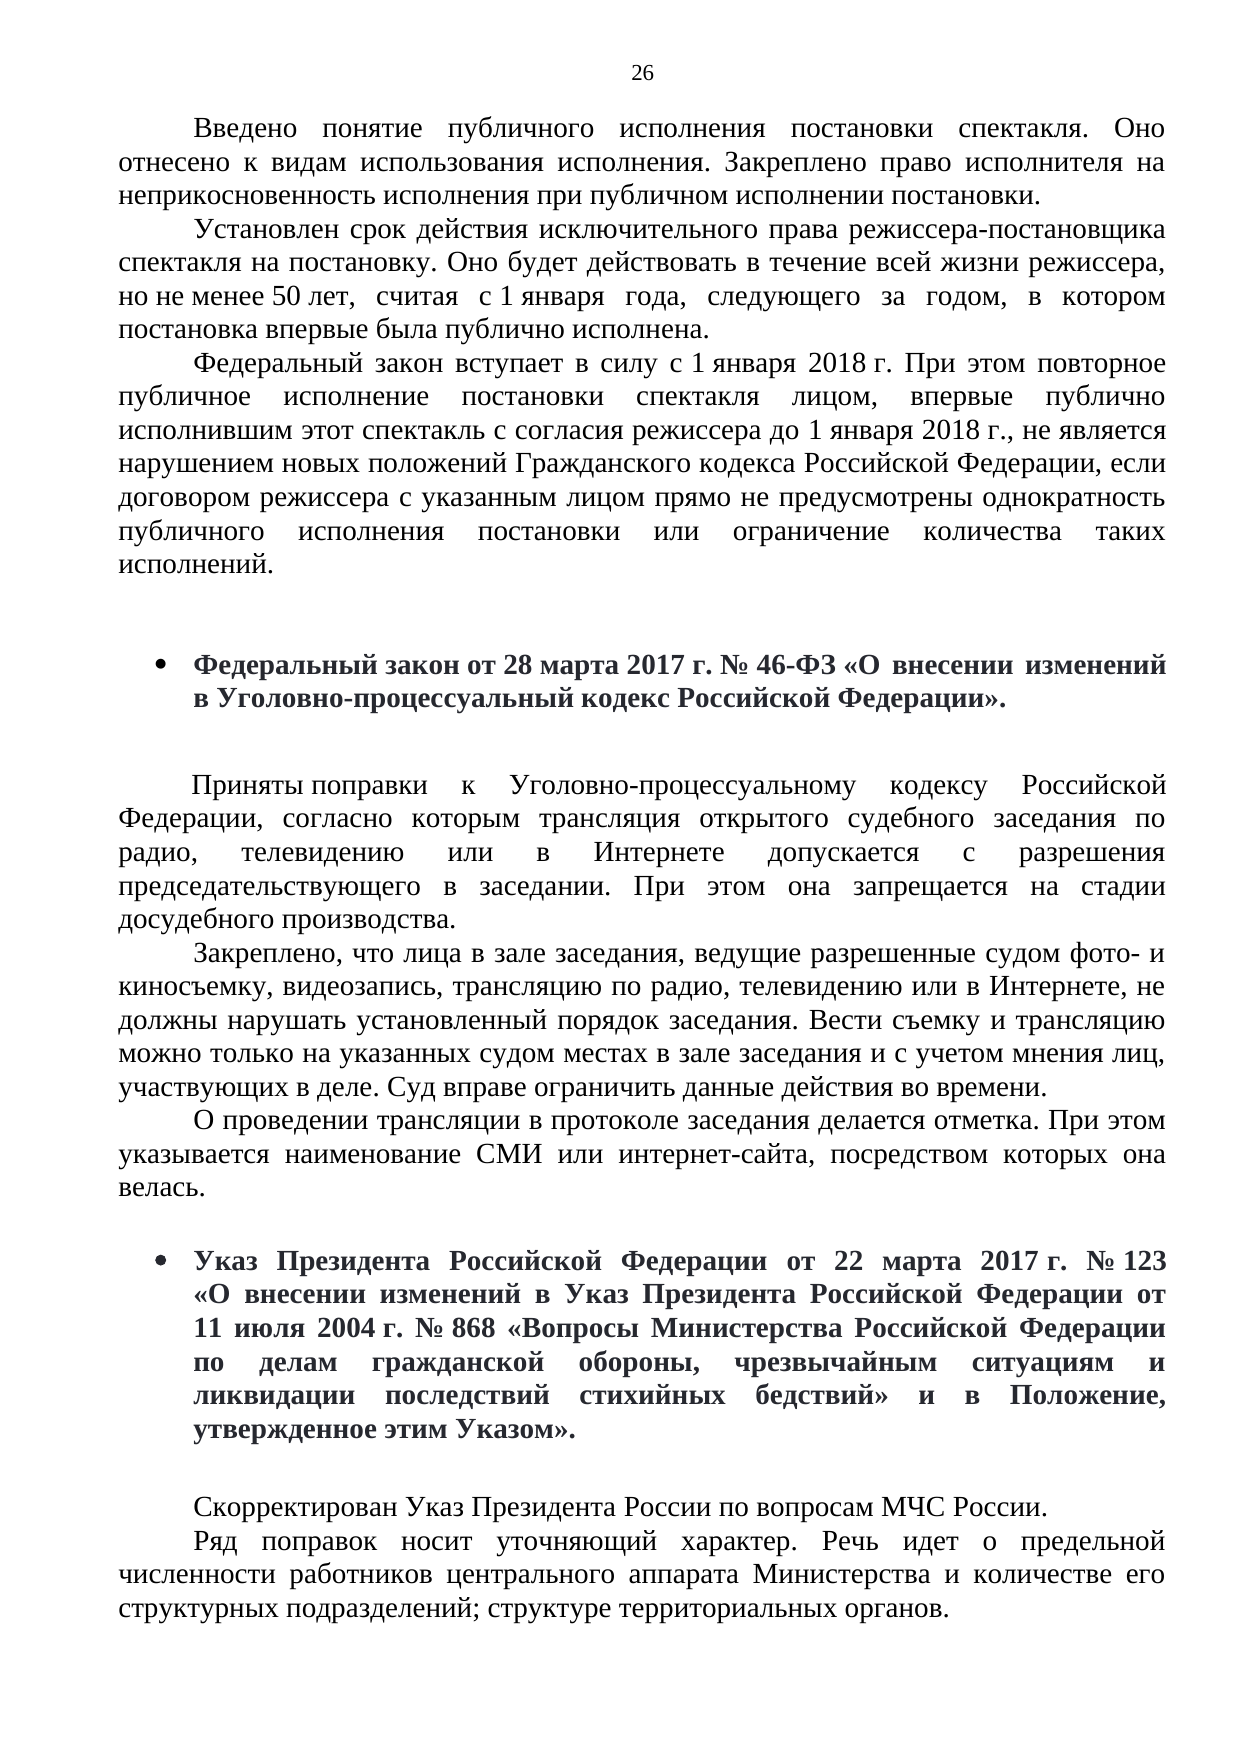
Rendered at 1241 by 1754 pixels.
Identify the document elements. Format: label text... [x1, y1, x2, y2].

text Закреплено, что лица в зале заседания, ведущие разрешенные судом фото- и киносъемку, видеозапись, трансляцию по радио, телевидению или в Интернете, не должны нарушать установленный порядок заседания. Вести съемку и трансляцию можно только на указанных судом местах в зале заседания и с учетом мнения лиц, участвующих в деле. Суд вправе ограничить данные действия во времени. [118, 935, 1167, 1102]
text Приняты поправки к Уголовно-процессуальному кодексу Российской Федерации, согласно которым трансляция открытого судебного заседания по радио, телевидению или в Интернете допускается с разрешения председательствующего в заседании. При этом она запрещается на стадии досудебного производства. [118, 767, 1167, 935]
list Федеральный закон от 28 марта 2017 г. № 46-ФЗ «О внесении изменений в Уголовно-процессуальный кодекс Российской Федерации». [156, 647, 1167, 714]
text Установлен срок действия исключительного права режиссера-постановщика спектакля на постановку. Оно будет действовать в течение всей жизни режиссера, но не менее 50 лет, считая с 1 января года, следующего за годом, в котором постановка впервые была публично исполнена. [118, 211, 1167, 345]
text Введено понятие публичного исполнения постановки спектакля. Оно отнесено к видам использования исполнения. Закреплено право исполнителя на неприкосновенность исполнения при публичном исполнении постановки. [118, 110, 1167, 211]
text О проведении трансляции в протоколе заседания делается отметка. При этом указывается наименование СМИ или интернет-сайта, посредством которых она велась. [118, 1102, 1167, 1203]
text Скорректирован Указ Президента России по вопросам МЧС России. [118, 1489, 1167, 1523]
text Федеральный закон вступает в силу с 1 января 2018 г. При этом повторное публичное исполнение постановки спектакля лицом, впервые публично исполнившим этот спектакль с согласия режиссера до 1 января 2018 г., не является нарушением новых положений Гражданского кодекса Российской Федерации, если договором режиссера с указанным лицом прямо не предусмотрены однократность публичного исполнения постановки или ограничение количества таких исполнений. [118, 345, 1167, 580]
list Указ Президента Российской Федерации от 22 марта 2017 г. № 123 «О внесении изменений в Указ Президента Российской Федерации от 11 июля 2004 г. № 868 «Вопросы Министерства Российской Федерации по делам гражданской обороны, чрезвычайным ситуациям и ликвидации последствий стихийных бедствий» и в Положение, утвержденное этим Указом». [156, 1243, 1167, 1444]
text Ряд поправок носит уточняющий характер. Речь идет о предельной численности работников центрального аппарата Министерства и количестве его структурных подразделений; структуре территориальных органов. [118, 1523, 1167, 1623]
